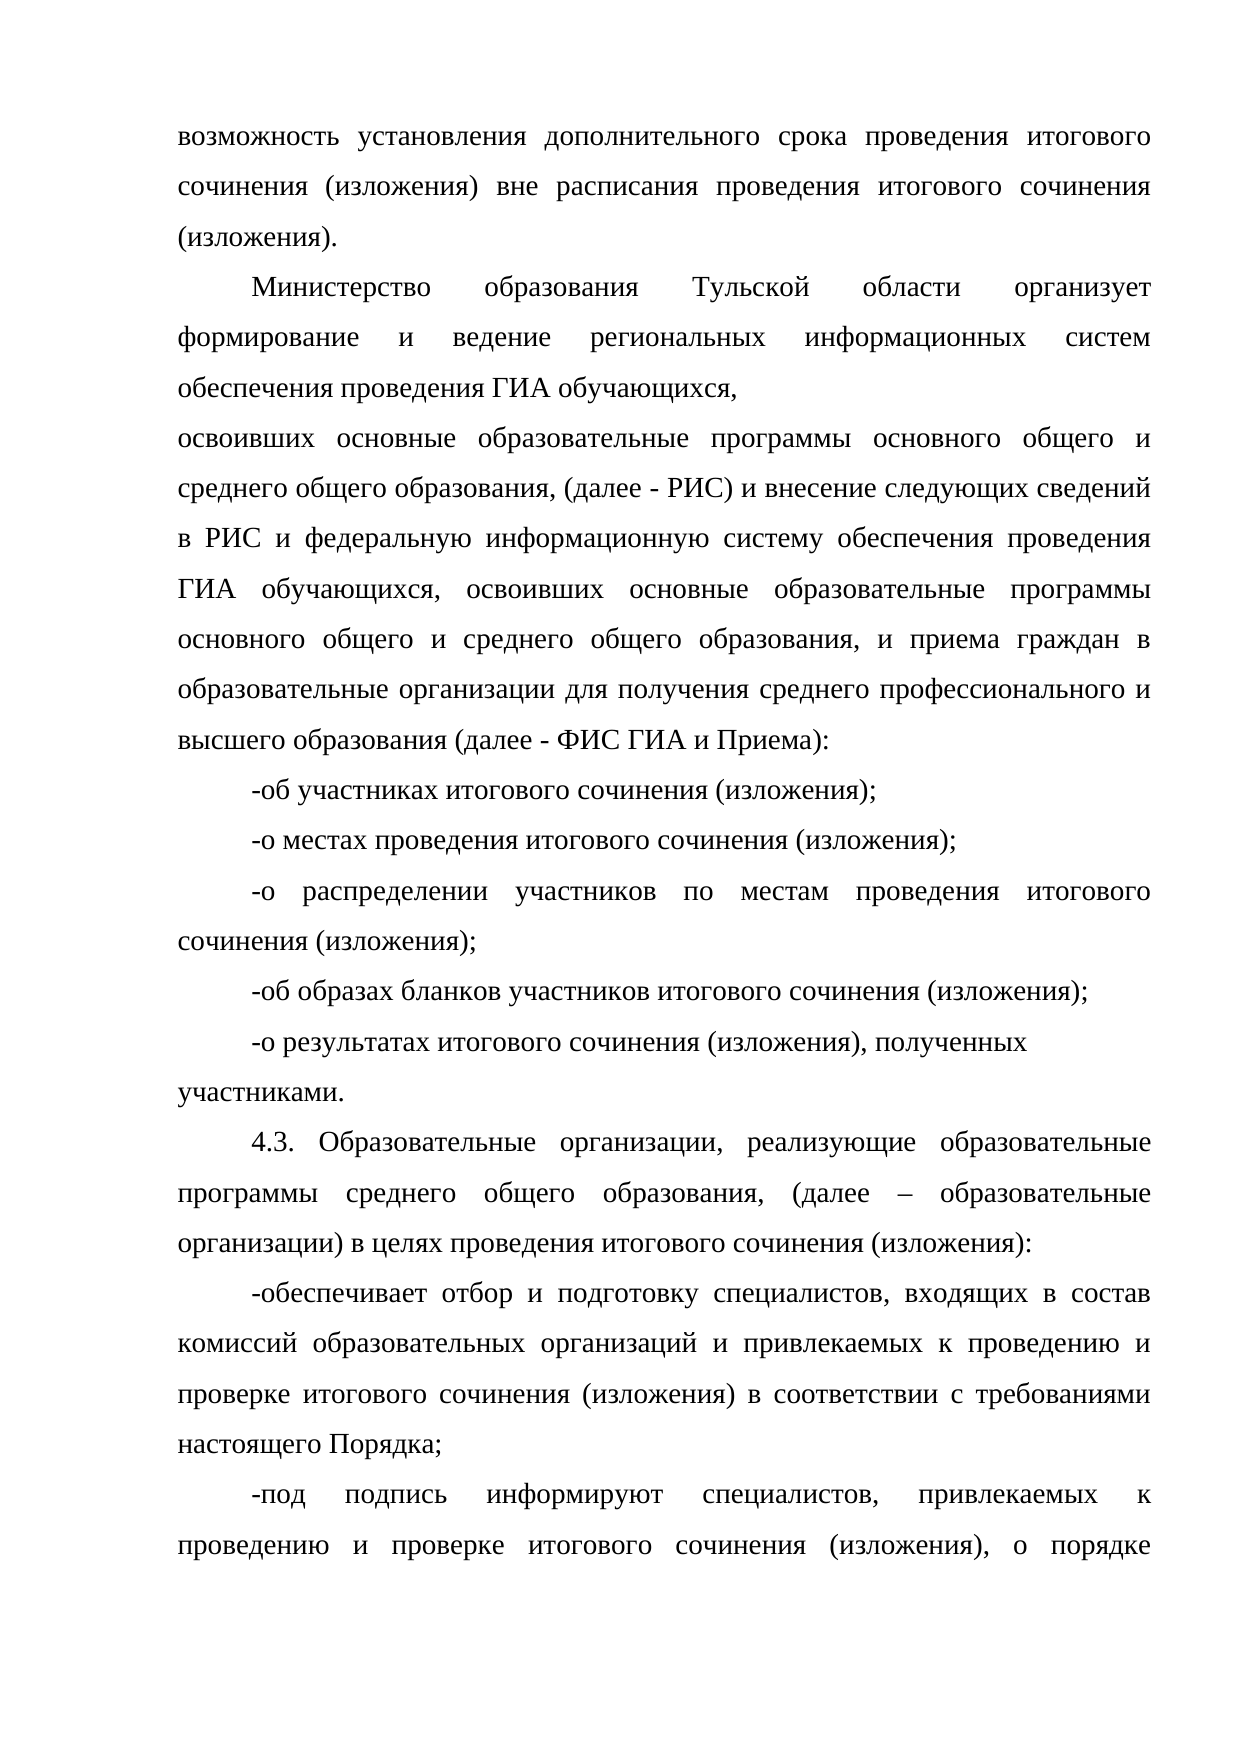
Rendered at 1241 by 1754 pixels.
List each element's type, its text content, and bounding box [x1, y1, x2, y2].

text 4.3. Образовательные организации, реализующие образовательные программы среднего общего образования, (далее – образовательные организации) в целях проведения итогового сочинения (изложения): [177, 1124, 1152, 1258]
text -о местах проведения итогового сочинения (изложения); [177, 822, 1152, 856]
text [177, 118, 1152, 252]
text -об образах бланков участников итогового сочинения (изложения); [177, 973, 1152, 1007]
text -о результатах итогового сочинения (изложения), полученных [177, 1024, 1152, 1057]
text -о распределении участников по местам проведения итогового сочинения (изложения); [177, 873, 1152, 957]
text освоивших основные образовательные программы основного общего и среднего общего образования, (далее - РИС) и внесение следующих сведений в РИС и федеральную информационную систему обеспечения проведения ГИА обучающихся, освоивших основные образовательные программы основного общего и среднего общего образования, и приема граждан в образовательные организации для получения среднего профессионального и высшего образования (далее - ФИС ГИА и Приема): [177, 420, 1152, 755]
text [177, 1477, 1152, 1560]
text -об участниках итогового сочинения (изложения); [177, 772, 1152, 806]
text -обеспечивает отбор и подготовку специалистов, входящих в состав комиссий образовательных организаций и привлекаемых к проведению и проверке итогового сочинения (изложения) в соответствии с требованиями настоящего Порядка; [177, 1275, 1152, 1460]
text участниками. [177, 1074, 1152, 1108]
text Министерство образования Тульской области организует формирование и ведение региональных информационных систем обеспечения проведения ГИА обучающихся, [177, 269, 1152, 403]
